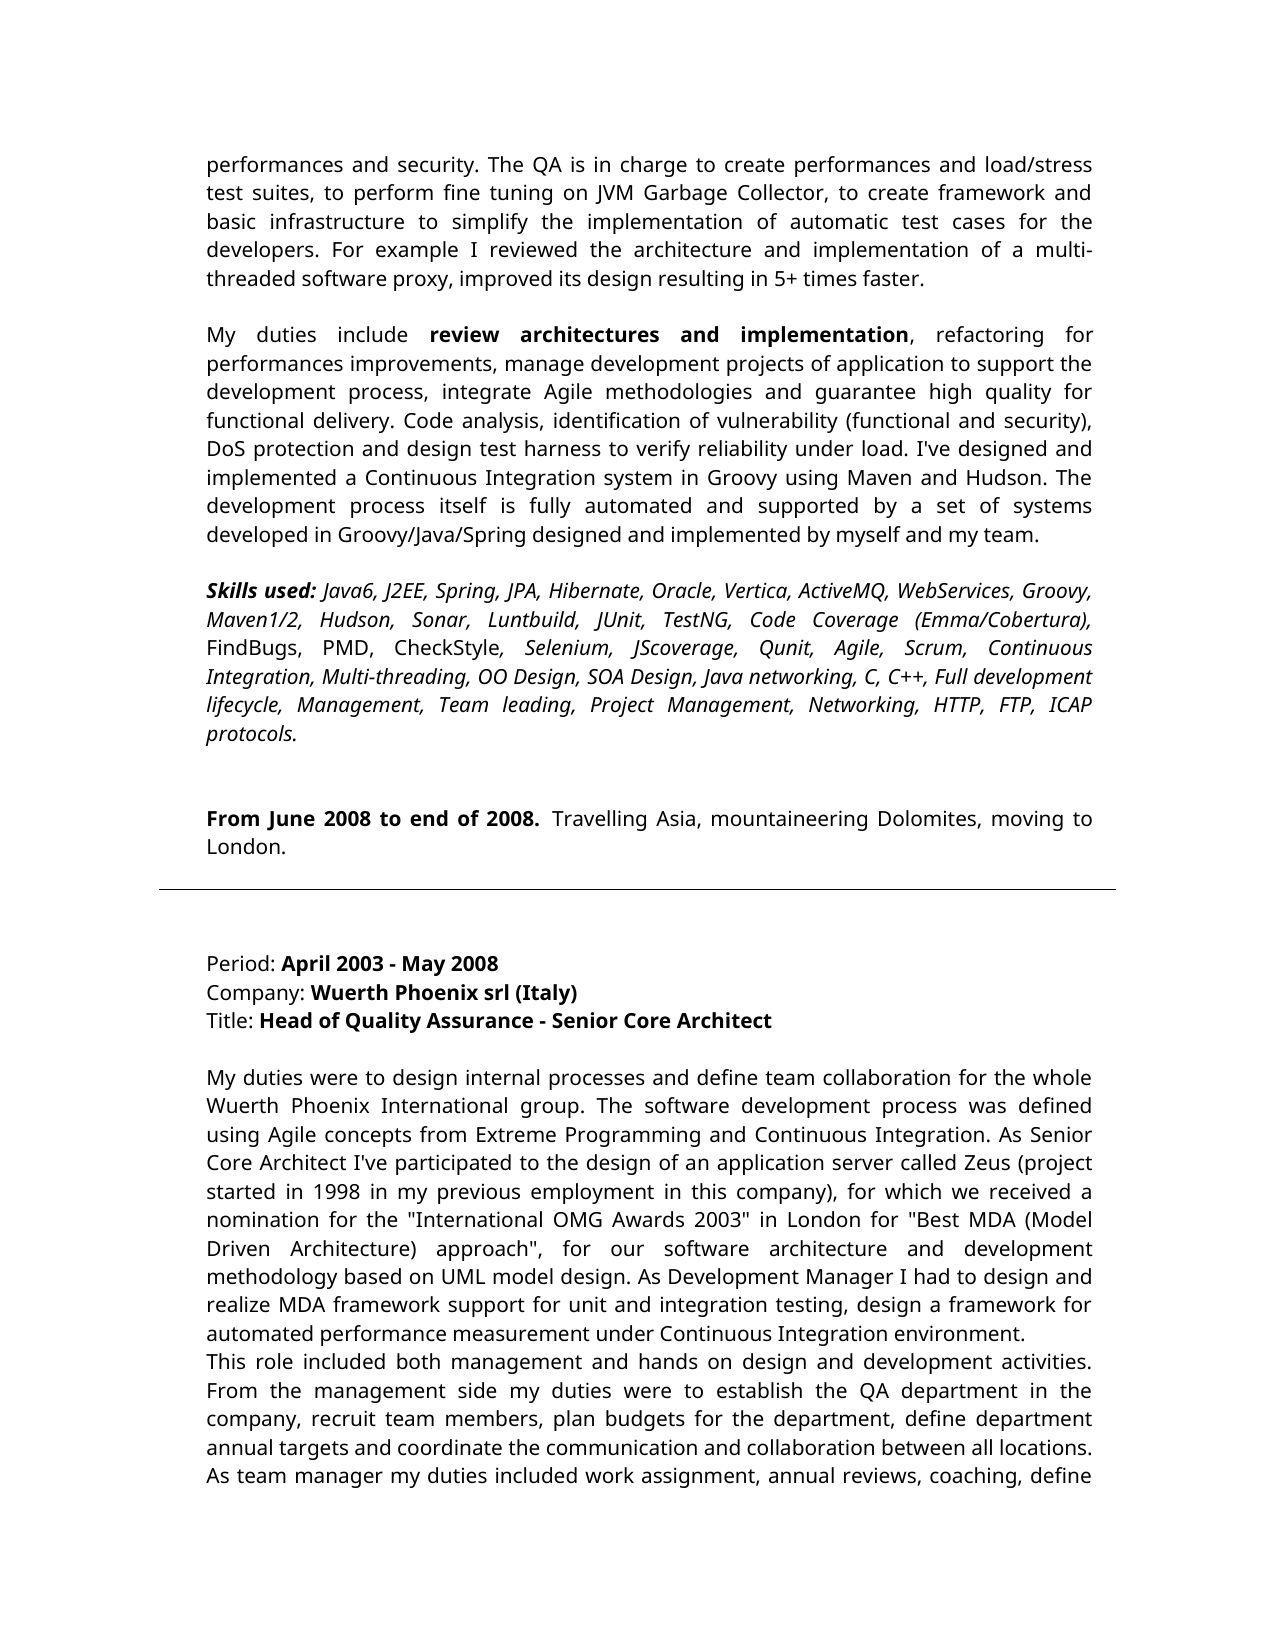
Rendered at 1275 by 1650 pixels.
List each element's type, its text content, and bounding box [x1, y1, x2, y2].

text Skills used: Java6, J2EE, Spring, JPA, Hibernate, Oracle, Vertica, ActiveMQ, WebServices, Groovy, Maven1/2, Hudson, Sonar, Luntbuild, JUnit, TestNG, Code Coverage (Emma/Cobertura), FindBugs, PMD, CheckStyle, Selenium, JScoverage, Qunit, Agile, Scrum, Continuous Integration, Multi-threading, OO Design, SOA Design, Java networking, C, C++, Full development lifecycle, Management, Team leading, Project Management, Networking, HTTP, FTP, ICAP protocols. [206, 577, 1094, 747]
text Title: Head of Quality Assurance - Senior Core Architect [206, 1006, 1094, 1035]
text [206, 150, 1094, 292]
text Company: Wuerth Phoenix srl (Italy) [206, 978, 1094, 1006]
text Period: April 2003 - May 2008 [206, 949, 1094, 978]
text My duties were to design internal processes and define team collaboration for the whole Wuerth Phoenix International group. The software development process was defined using Agile concepts from Extreme Programming and Continuous Integration. As Senior Core Architect I've participated to the design of an application server called Zeus (project started in 1998 in my previous employment in this company), for which we received a nomination for the "International OMG Awards 2003" in London for "Best MDA (Model Driven Architecture) approach", for our software architecture and development methodology based on UML model design. As Development Manager I had to design and realize MDA framework support for unit and integration testing, design a framework for automated performance measurement under Continuous Integration environment. [206, 1063, 1094, 1347]
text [206, 1347, 1094, 1490]
text From June 2008 to end of 2008. Travelling Asia, mountaineering Dolomites, moving to London. [206, 804, 1094, 861]
text My duties include review architectures and implementation, refactoring for performances improvements, manage development projects of application to support the development process, integrate Agile methodologies and guarantee high quality for functional delivery. Code analysis, identification of vulnerability (functional and security), DoS protection and design test harness to verify reliability under load. I've designed and implemented a Continuous Integration system in Groovy using Maven and Hudson. The development process itself is fully automated and supported by a set of systems developed in Groovy/Java/Spring designed and implemented by myself and my team. [206, 321, 1094, 548]
